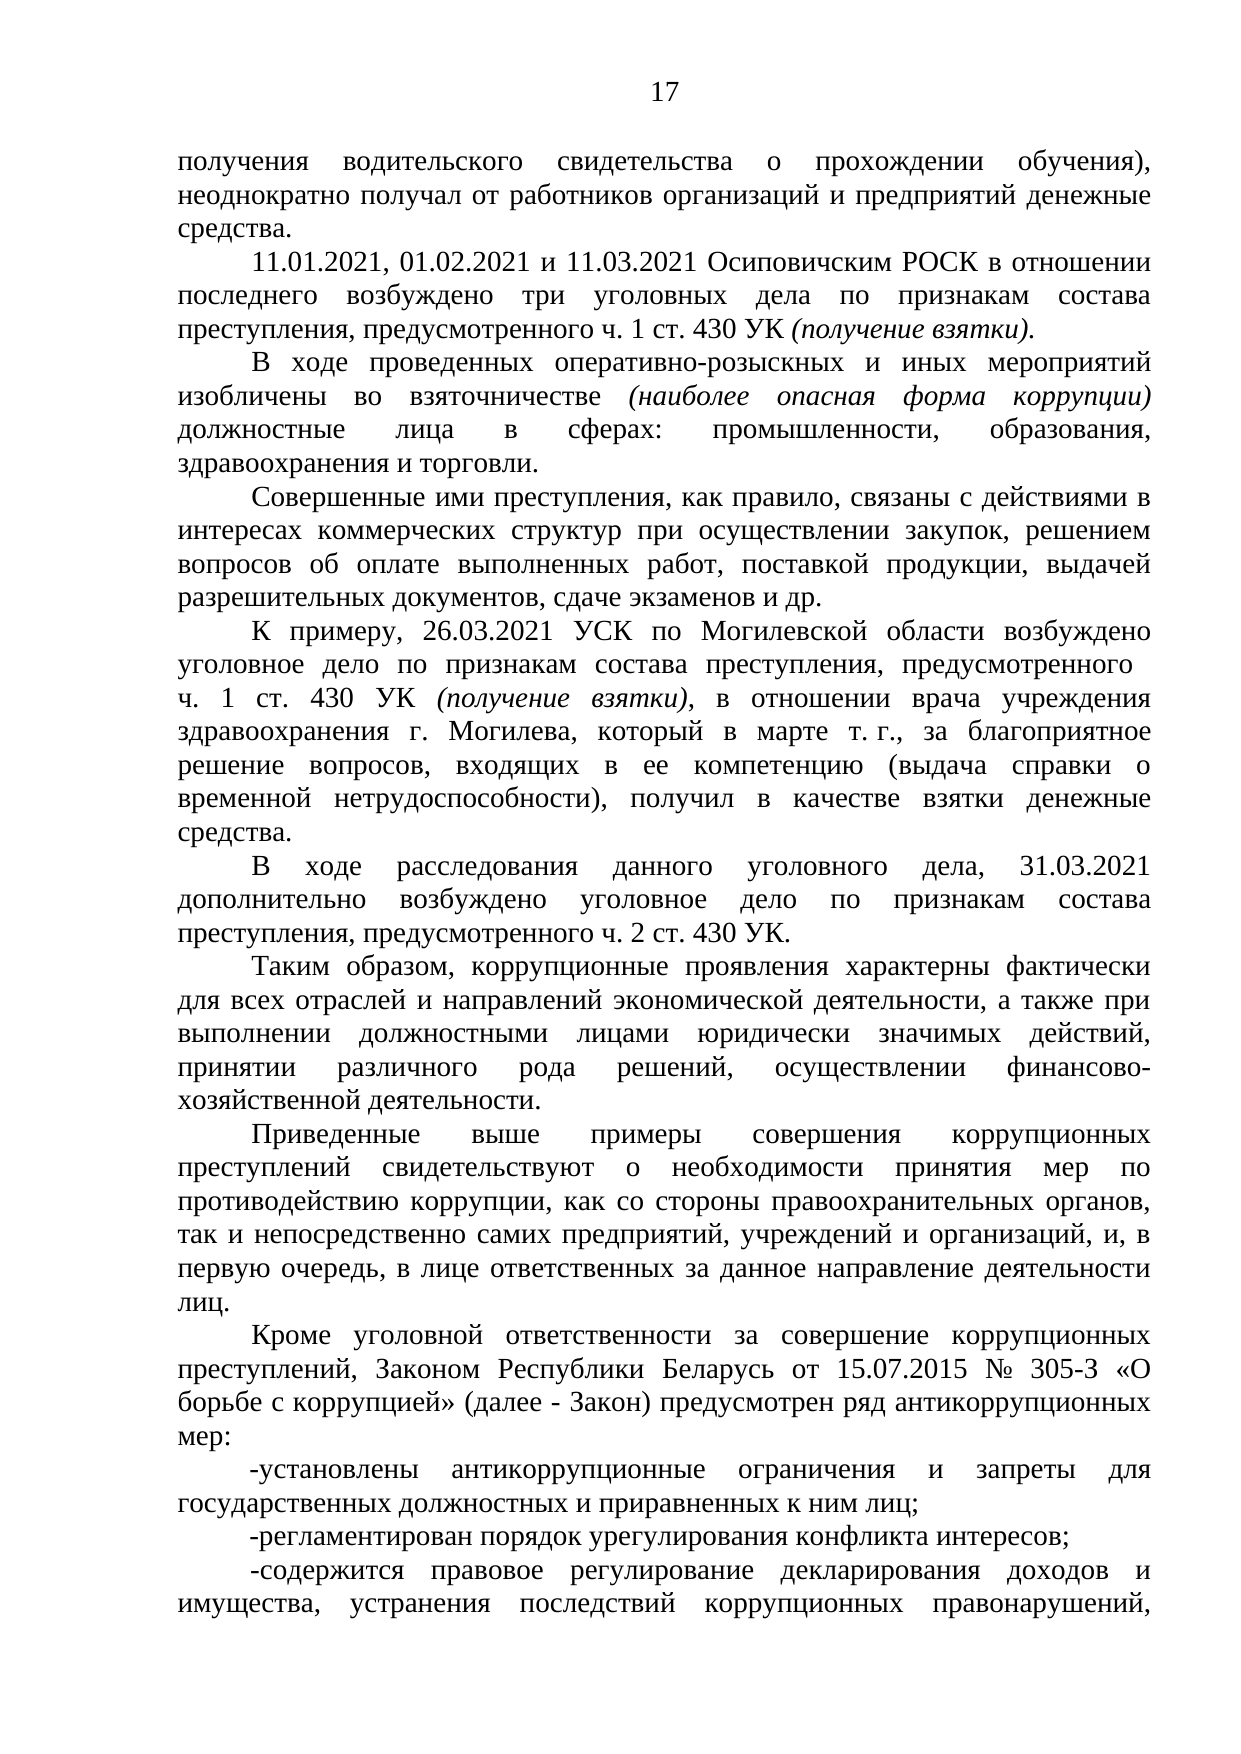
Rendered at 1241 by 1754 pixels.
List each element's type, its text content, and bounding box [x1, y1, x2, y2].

text К примеру, 26.03.2021 УСК по Могилевской области возбуждено уголовное дело по признакам состава преступления, предусмотренного ч. 1 ст. 430 УК (получение взятки), в отношении врача учреждения здравоохранения г. Могилева, который в марте т. г., за благоприятное решение вопросов, входящих в ее компетенцию (выдача справки о временной нетрудоспособности), получил в качестве взятки денежные средства. [177, 613, 1152, 848]
text Кроме уголовной ответственности за совершение коррупционных преступлений, Законом Республики Беларусь от 15.07.2015 № 305-З «О борьбе с коррупцией» (далее - Закон) предусмотрен ряд антикоррупционных мер: [177, 1317, 1152, 1451]
text Совершенные ими преступления, как правило, связаны с действиями в интересах коммерческих структур при осуществлении закупок, решением вопросов об оплате выполненных работ, поставкой продукции, выдачей разрешительных документов, сдаче экзаменов и др. [177, 479, 1152, 613]
text Приведенные выше примеры совершения коррупционных преступлений свидетельствуют о необходимости принятия мер по противодействию коррупции, как со стороны правоохранительных органов, так и непосредственно самих предприятий, учреждений и организаций, и, в первую очередь, в лице ответственных за данное направление деятельности лиц. [177, 1116, 1152, 1317]
text Таким образом, коррупционные проявления характерны фактически для всех отраслей и направлений экономической деятельности, а также при выполнении должностными лицами юридически значимых действий, принятии различного рода решений, осуществлении финансово-хозяйственной деятельности. [177, 948, 1152, 1116]
text -регламентирован порядок урегулирования конфликта интересов; [177, 1518, 1152, 1552]
text -установлены антикоррупционные ограничения и запреты для государственных должностных и приравненных к ним лиц; [177, 1451, 1152, 1518]
text В ходе расследования данного уголовного дела, 31.03.2021 дополнительно возбуждено уголовное дело по признакам состава преступления, предусмотренного ч. 2 ст. 430 УК. [177, 848, 1152, 948]
text В ходе проведенных оперативно-розыскных и иных мероприятий изобличены во взяточничестве (наиболее опасная форма коррупции) должностные лица в сферах: промышленности, образования, здравоохранения и торговли. [177, 344, 1152, 479]
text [177, 1552, 1152, 1619]
text 11.01.2021, 01.02.2021 и 11.03.2021 Осиповичским РОСК в отношении последнего возбуждено три уголовных дела по признакам состава преступления, предусмотренного ч. 1 ст. 430 УК (получение взятки). [177, 244, 1152, 344]
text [177, 143, 1152, 244]
